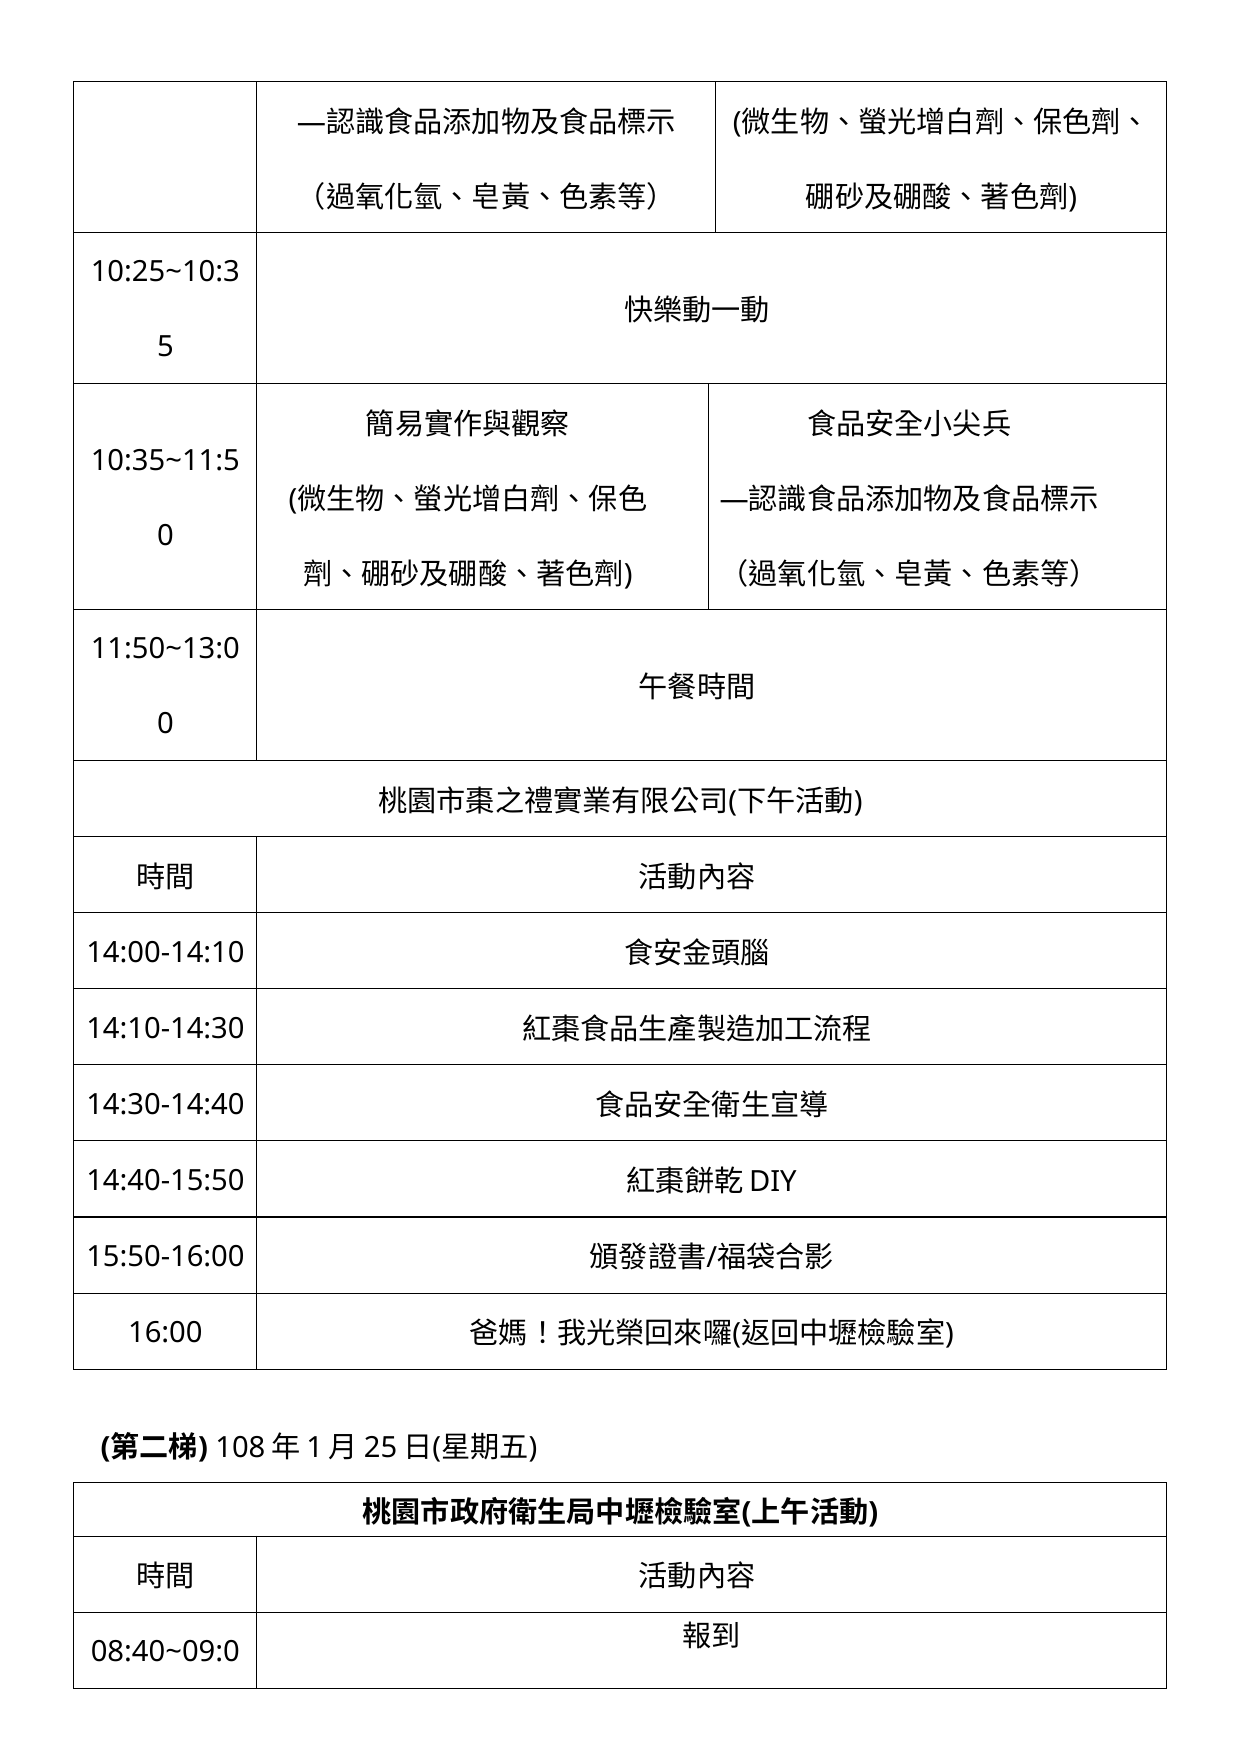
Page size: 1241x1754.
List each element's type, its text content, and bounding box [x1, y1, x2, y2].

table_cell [257, 82, 715, 232]
table_cell 14:30-14:40 [74, 1065, 256, 1140]
table_cell 活動內容 [257, 1537, 1166, 1612]
table_cell 食品安全衛生宣導 [257, 1065, 1166, 1140]
table_cell 紅棗餅乾DIY [257, 1141, 1166, 1216]
table_cell 16:00 [74, 1294, 256, 1368]
table_cell 活動內容 [257, 837, 1166, 912]
table_cell 報到 [257, 1613, 1166, 1688]
table_cell 簡易實作與觀察 (微生物、螢光增白劑、保色劑、硼砂及硼酸、著色劑) [257, 384, 708, 609]
text (第二梯) 108年1月25日(星期五) [100, 1407, 1140, 1482]
table_cell 14:10-14:30 [74, 989, 256, 1064]
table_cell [716, 82, 1166, 232]
table_cell 桃園市棗之禮實業有限公司(下午活動) [74, 761, 1166, 836]
table_cell 11:50~13:00 [74, 610, 256, 760]
table_header 桃園市政府衛生局中壢檢驗室(上午活動) [74, 1483, 1166, 1536]
table_cell 14:40-15:50 [74, 1141, 256, 1216]
table_cell 15:50-16:00 [74, 1218, 256, 1292]
table_cell 時間 [74, 1537, 256, 1612]
table_cell 爸媽！我光榮回來囉(返回中壢檢驗室) [257, 1294, 1166, 1368]
table_cell 時間 [74, 837, 256, 912]
table_cell 午餐時間 [257, 610, 1166, 760]
table_cell 食安金頭腦 [257, 913, 1166, 988]
table_cell 08:40~09:00 [74, 1613, 256, 1688]
table_cell 快樂動一動 [257, 233, 1166, 383]
table_cell 紅棗食品生產製造加工流程 [257, 989, 1166, 1064]
table_cell 10:25~10:35 [74, 233, 256, 383]
table_cell 食品安全小尖兵 —認識食品添加物及食品標示 （過氧化氫、皂黃、色素等） [709, 384, 1166, 609]
table_cell 14:00-14:10 [74, 913, 256, 988]
table_cell 10:35~11:50 [74, 384, 256, 609]
table_cell 頒發證書/福袋合影 [257, 1218, 1166, 1292]
